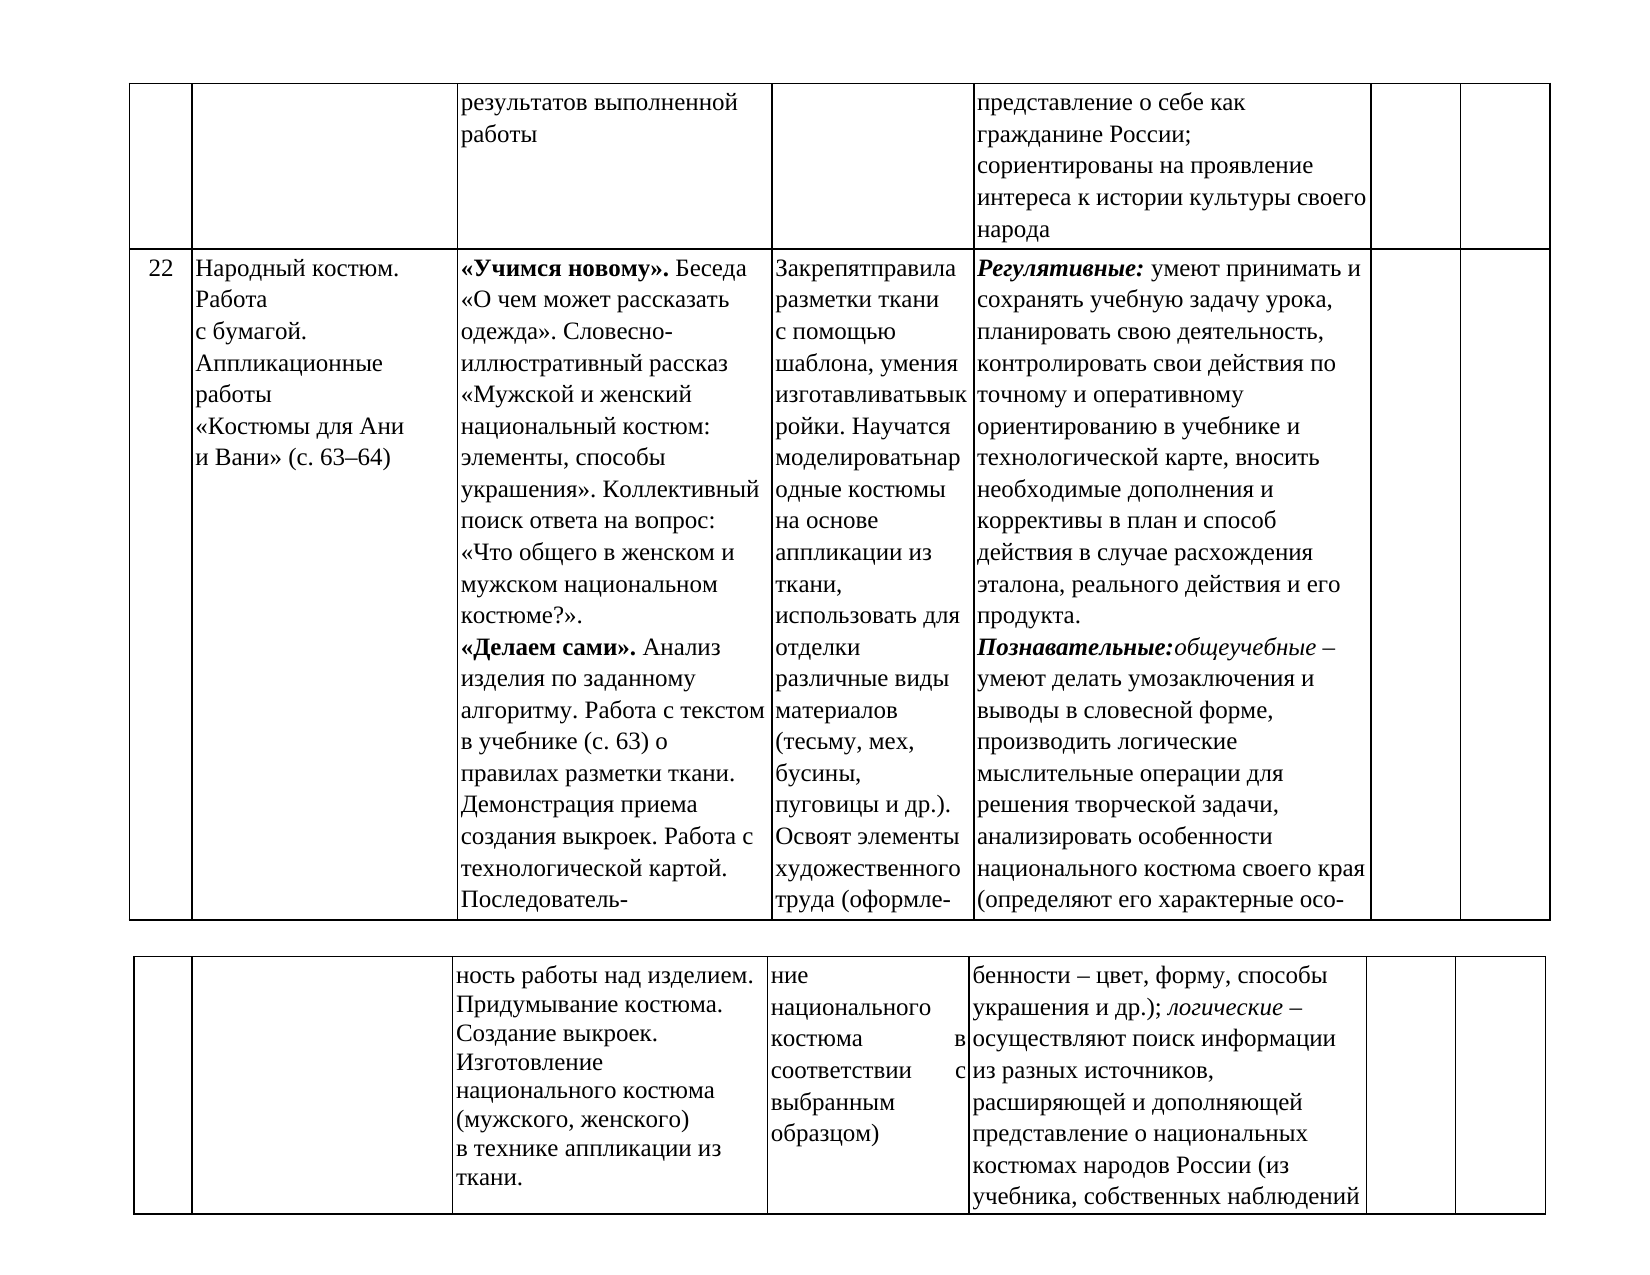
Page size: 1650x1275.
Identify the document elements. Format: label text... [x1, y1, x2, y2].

table_header [1461, 84, 1549, 248]
table_cell Народный костюм. Работа с бумагой. Аппликационные работы «Костюмы для Ани и Вани» (с. 63–64) [193, 250, 457, 919]
table_header [1367, 957, 1455, 1213]
table_header [135, 957, 191, 1213]
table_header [768, 957, 968, 1213]
table_header [130, 84, 191, 248]
table_cell 22 [130, 250, 191, 919]
table_cell «Учимся новому». Беседа «О чем может рассказать одежда». Словесно-иллюстративный рассказ «Мужской и женский национальный костюм: элементы, способы украшения». Коллективный поиск ответа на вопрос: «Что общего в женском и мужском национальном костюме?». «Делаем сами». Анализ изделия по заданному алгоритму. Работа с текстом в учебнике (с. 63) о правилах разметки ткани. Демонстрация приема создания выкроек. Работа с технологической картой. Последователь- [458, 250, 771, 919]
table_cell [1372, 250, 1460, 919]
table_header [970, 957, 1366, 1213]
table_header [453, 957, 767, 1213]
table_header [193, 84, 457, 248]
table_header [773, 84, 973, 248]
table_cell Закрепятправила разметки ткани с помощью шаблона, умения изготавливатьвыкройки. Научатся моделироватьнародные костюмы на основе аппликации из ткани, использовать для отделки различные виды материалов (тесьму, мех, бусины, пуговицы и др.). Освоят элементы художественного труда (оформле- [773, 250, 973, 919]
table_header [1456, 957, 1545, 1213]
table_header [193, 957, 452, 1213]
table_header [975, 84, 1370, 248]
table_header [458, 84, 771, 248]
table_header [1372, 84, 1460, 248]
table_cell [1461, 250, 1549, 919]
table_cell Регулятивные: умеют принимать и сохранять учебную задачу урока, планировать свою деятельность, контролировать свои действия по точному и оперативному ориентированию в учебнике и технологической карте, вносить необходимые дополнения и коррективы в план и способ действия в случае расхождения эталона, реального действия и его продукта. Познавательные:общеучебные – умеют делать умозаключения и выводы в словесной форме, производить логические мыслительные операции для решения творческой задачи, анализировать особенности национального костюма своего края (определяют его характерные осо- [975, 250, 1370, 919]
